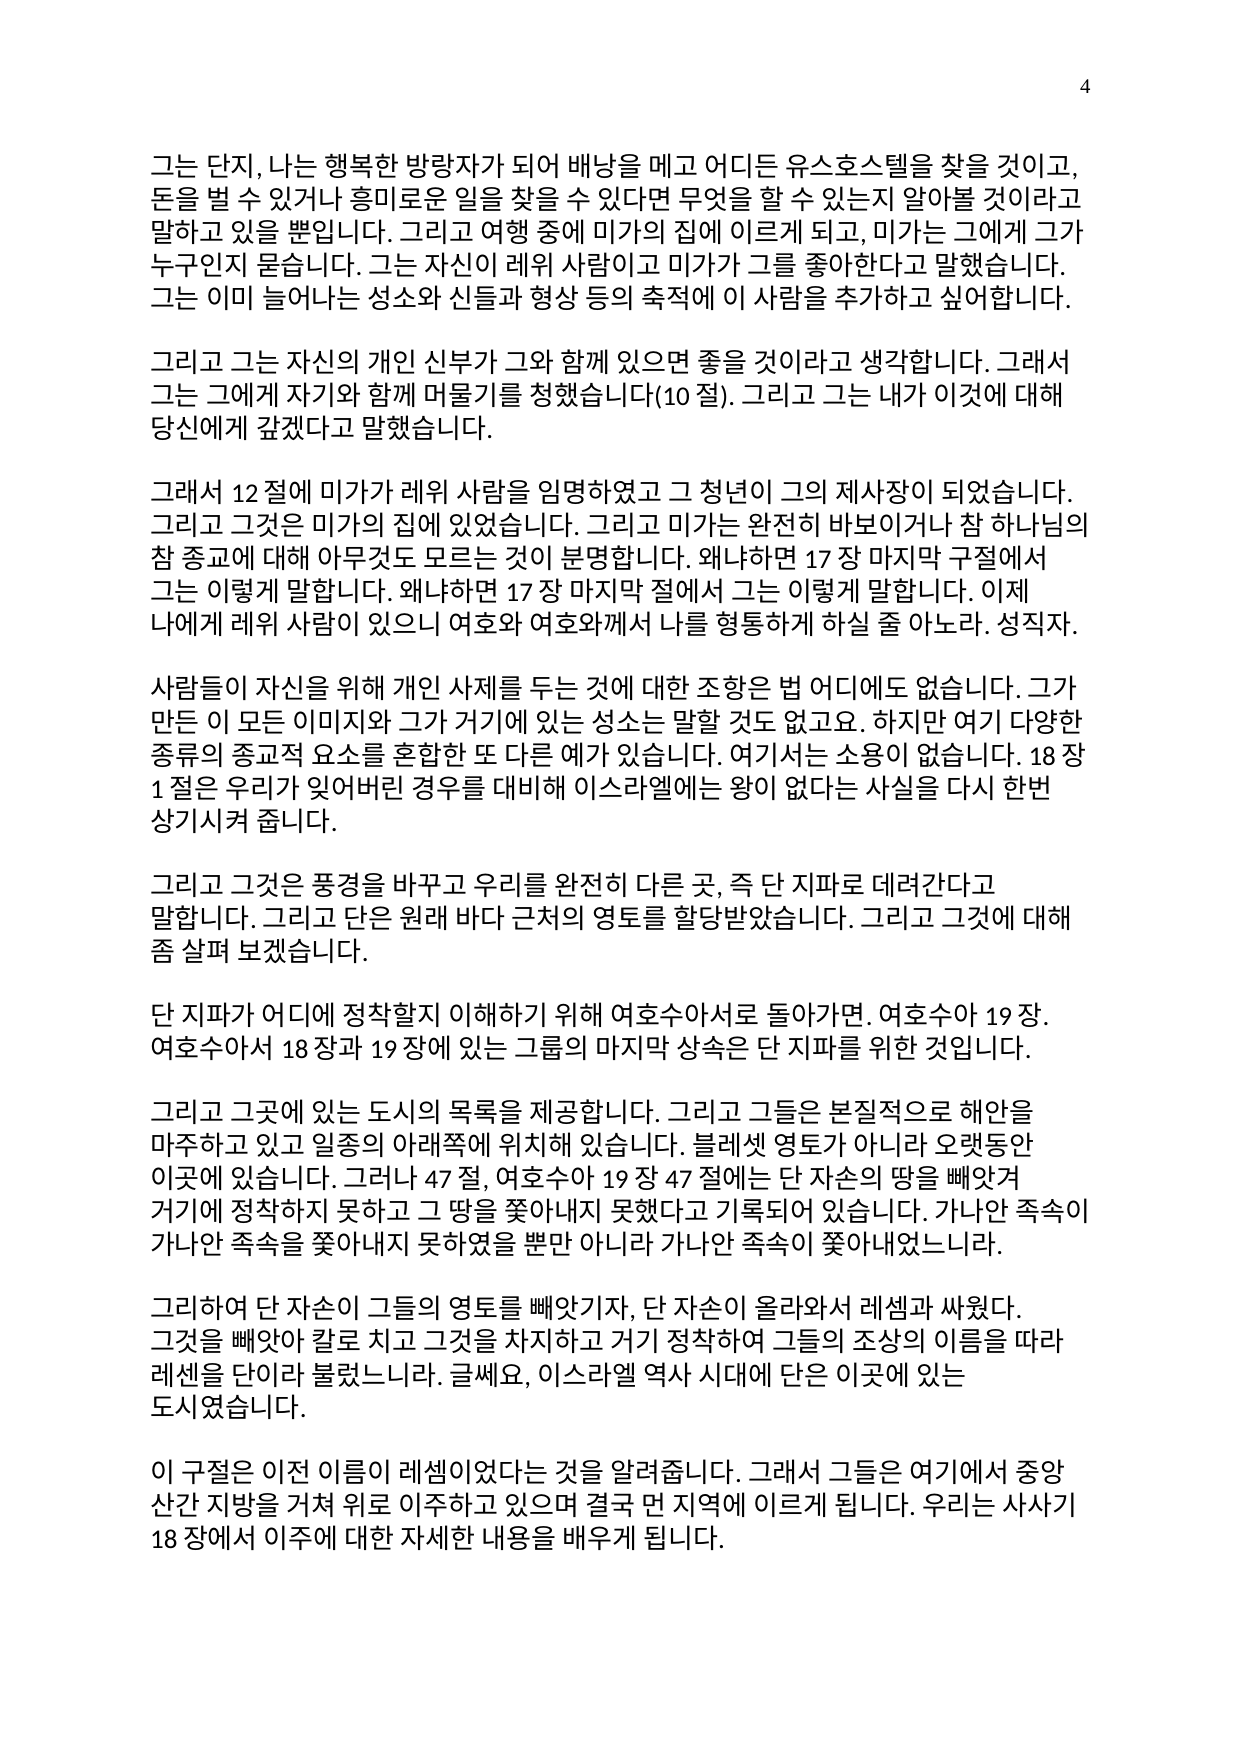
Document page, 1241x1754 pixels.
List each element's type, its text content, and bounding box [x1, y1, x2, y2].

text 그리고 그것은 풍경을 바꾸고 우리를 완전히 다른 곳, 즉 단 지파로 데려간다고 말합니다. 그리고 단은 원래 바다 근처의 영토를 할당받았습니다. 그리고 그것에 대해 좀 살펴 보겠습니다. [150, 869, 1090, 968]
text 그리고 그곳에 있는 도시의 목록을 제공합니다. 그리고 그들은 본질적으로 해안을 마주하고 있고 일종의 아래쪽에 위치해 있습니다. 블레셋 영토가 아니라 오랫동안 이곳에 있습니다. 그러나 47절, 여호수아 19장 47절에는 단 자손의 땅을 빼앗겨 거기에 정착하지 못하고 그 땅을 쫓아내지 못했다고 기록되어 있습니다. 가나안 족속이 가나안 족속을 쫓아내지 못하였을 뿐만 아니라 가나안 족속이 쫓아내었느니라. [150, 1096, 1090, 1261]
text 그리고 그는 자신의 개인 신부가 그와 함께 있으면 좋을 것이라고 생각합니다. 그래서 그는 그에게 자기와 함께 머물기를 청했습니다(10절). 그리고 그는 내가 이것에 대해 당신에게 갚겠다고 말했습니다. [150, 346, 1090, 445]
text 그래서 12절에 미가가 레위 사람을 임명하였고 그 청년이 그의 제사장이 되었습니다. 그리고 그것은 미가의 집에 있었습니다. 그리고 미가는 완전히 바보이거나 참 하나님의 참 종교에 대해 아무것도 모르는 것이 분명합니다. 왜냐하면 17장 마지막 구절에서 그는 이렇게 말합니다. 왜냐하면 17장 마지막 절에서 그는 이렇게 말합니다. 이제 나에게 레위 사람이 있으니 여호와 여호와께서 나를 형통하게 하실 줄 아노라. 성직자. [150, 476, 1090, 642]
text 그는 단지, 나는 행복한 방랑자가 되어 배낭을 메고 어디든 유스호스텔을 찾을 것이고, 돈을 벌 수 있거나 흥미로운 일을 찾을 수 있다면 무엇을 할 수 있는지 알아볼 것이라고 말하고 있을 뿐입니다. 그리고 여행 중에 미가의 집에 이르게 되고, 미가는 그에게 그가 누구인지 묻습니다. 그는 자신이 레위 사람이고 미가가 그를 좋아한다고 말했습니다. 그는 이미 늘어나는 성소와 신들과 형상 등의 축적에 이 사람을 추가하고 싶어합니다. [150, 150, 1090, 315]
text 이 구절은 이전 이름이 레셈이었다는 것을 알려줍니다. 그래서 그들은 여기에서 중앙 산간 지방을 거쳐 위로 이주하고 있으며 결국 먼 지역에 이르게 됩니다. 우리는 사사기 18장에서 이주에 대한 자세한 내용을 배우게 됩니다. [150, 1456, 1090, 1555]
text 그리하여 단 자손이 그들의 영토를 빼앗기자, 단 자손이 올라와서 레셈과 싸웠다. 그것을 빼앗아 칼로 치고 그것을 차지하고 거기 정착하여 그들의 조상의 이름을 따라 레센을 단이라 불렀느니라. 글쎄요, 이스라엘 역사 시대에 단은 이곳에 있는 도시였습니다. [150, 1293, 1090, 1425]
text 단 지파가 어디에 정착할지 이해하기 위해 여호수아서로 돌아가면. 여호수아 19장. 여호수아서 18장과 19장에 있는 그룹의 마지막 상속은 단 지파를 위한 것입니다. [150, 999, 1090, 1065]
text 사람들이 자신을 위해 개인 사제를 두는 것에 대한 조항은 법 어디에도 없습니다. 그가 만든 이 모든 이미지와 그가 거기에 있는 성소는 말할 것도 없고요. 하지만 여기 다양한 종류의 종교적 요소를 혼합한 또 다른 예가 있습니다. 여기서는 소용이 없습니다. 18장 1절은 우리가 잊어버린 경우를 대비해 이스라엘에는 왕이 없다는 사실을 다시 한번 상기시켜 줍니다. [150, 673, 1090, 838]
